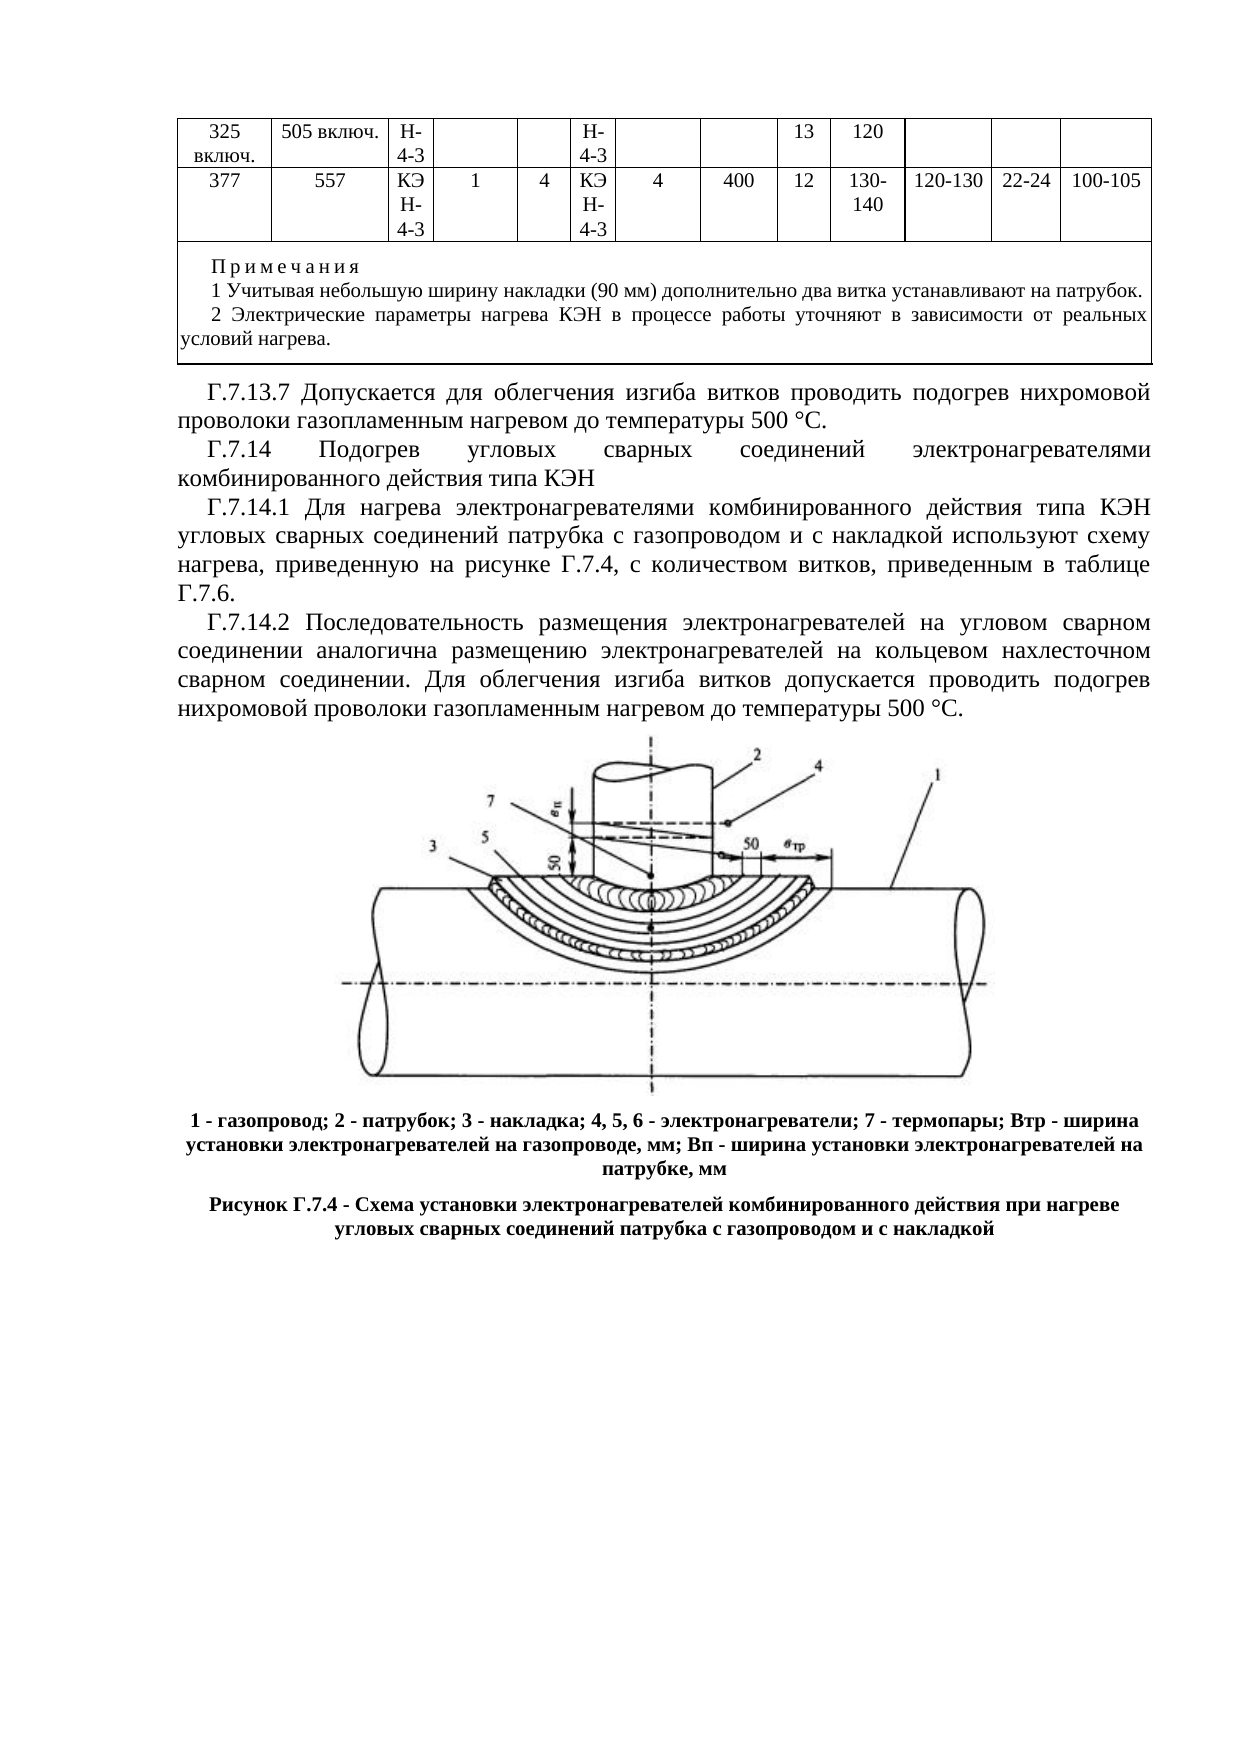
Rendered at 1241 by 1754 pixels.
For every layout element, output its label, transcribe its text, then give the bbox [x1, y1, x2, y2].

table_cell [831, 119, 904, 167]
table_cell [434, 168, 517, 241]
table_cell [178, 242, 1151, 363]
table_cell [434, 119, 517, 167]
text Рисунок Г.7.4 - Схема установки электронагревателей комбинированного действия при нагреве угловых сварных соединений патрубка с газопроводом и с накладкой [177, 1192, 1152, 1240]
text Г.7.13.7 Допускается для облегчения изгиба витков проводить подогрев нихромовой проволоки газопламенным нагревом до температуры 500 °С. [177, 377, 1152, 434]
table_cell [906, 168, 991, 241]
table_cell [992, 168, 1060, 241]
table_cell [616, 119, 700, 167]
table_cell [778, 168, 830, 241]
text Г.7.14.2 Последовательность размещения электронагревателей на угловом сварном соединении аналогична размещению электронагревателей на кольцевом нахлесточном сварном соединении. Для облегчения изгиба витков допускается проводить подогрев нихромовой проволоки газопламенным нагревом до температуры 500 °С. [177, 607, 1152, 722]
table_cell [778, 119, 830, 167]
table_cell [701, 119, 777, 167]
text Г.7.14 Подогрев угловых сварных соединений электронагревателями комбинированного действия типа КЭН [177, 434, 1152, 492]
picture [334, 734, 995, 1096]
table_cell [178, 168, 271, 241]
text 1 - газопровод; 2 - патрубок; 3 - накладка; 4, 5, 6 - электронагреватели; 7 - термопары; Втр - ширина установки электронагревателей на газопроводе, мм; Вп - ширина установки электронагревателей на патрубке, мм [177, 1108, 1152, 1180]
text Г.7.14.1 Для нагрева электронагревателями комбинированного действия типа КЭН угловых сварных соединений патрубка с газопроводом и с накладкой используют схему нагрева, приведенную на рисунке Г.7.4, с количеством витков, приведенным в таблице Г.7.6. [177, 492, 1152, 607]
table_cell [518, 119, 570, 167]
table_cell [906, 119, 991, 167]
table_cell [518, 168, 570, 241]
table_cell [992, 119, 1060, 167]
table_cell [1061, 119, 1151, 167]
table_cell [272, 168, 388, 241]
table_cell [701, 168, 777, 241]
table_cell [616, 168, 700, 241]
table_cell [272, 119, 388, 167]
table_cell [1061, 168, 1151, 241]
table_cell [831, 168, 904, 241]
